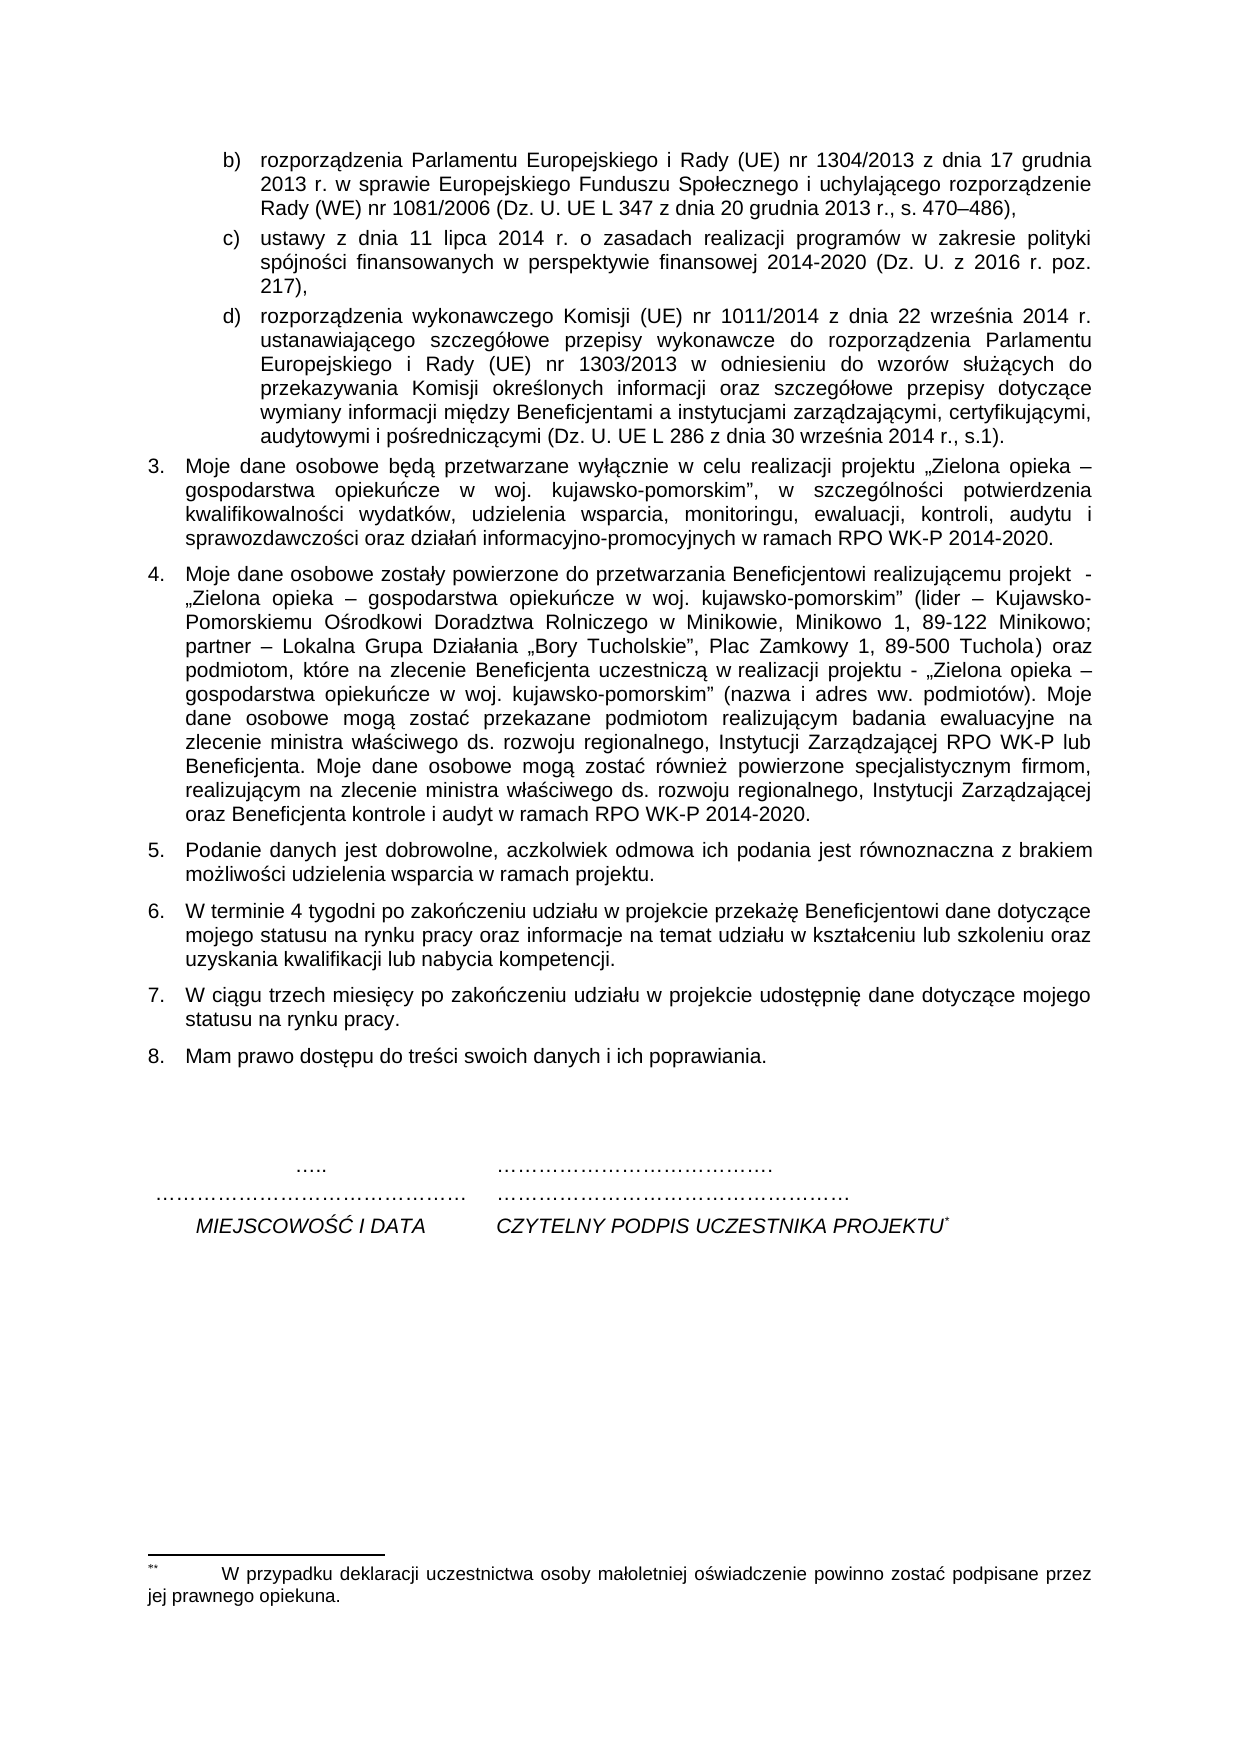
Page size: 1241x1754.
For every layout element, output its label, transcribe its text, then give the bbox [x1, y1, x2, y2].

list W ciągu trzech miesięcy po zakończeniu udziału w projekcie udostępnię dane dotyczące mojego statusu na rynku pracy. [148, 983, 1093, 1031]
table_cell MIEJSCOWOŚĆ I DATA [136, 1214, 485, 1248]
list Podanie danych jest dobrowolne, aczkolwiek odmowa ich podania jest równoznaczna z brakiem możliwości udzielenia wsparcia w ramach projektu. [148, 838, 1093, 886]
table_cell CZYTELNY PODPIS UCZESTNIKA PROJEKTU* [485, 1214, 1104, 1248]
list rozporządzenia Parlamentu Europejskiego i Rady (UE) nr 1304/2013 z dnia 17 grudnia 2013 r. w sprawie Europejskiego Funduszu Społecznego i uchylającego rozporządzenie Rady (WE) nr 1081/2006 (Dz. U. UE L 347 z dnia 20 grudnia 2013 r., s. 470–486), [223, 148, 1093, 219]
list Mam prawo dostępu do treści swoich danych i ich poprawiania. [148, 1043, 1093, 1067]
list Moje dane osobowe będą przetwarzane wyłącznie w celu realizacji projektu „Zielona opieka – gospodarstwa opiekuńcze w woj. kujawsko-pomorskim”, w szczególności potwierdzenia kwalifikowalności wydatków, udzielenia wsparcia, monitoringu, ewaluacji, kontroli, audytu i sprawozdawczości oraz działań informacyjno-promocyjnych w ramach RPO WK-P 2014-2020. [148, 454, 1093, 550]
list Moje dane osobowe zostały powierzone do przetwarzania Beneficjentowi realizującemu projekt - „Zielona opieka – gospodarstwa opiekuńcze w woj. kujawsko-pomorskim” (lider – Kujawsko-Pomorskiemu Ośrodkowi Doradztwa Rolniczego w Minikowie, Minikowo 1, 89-122 Minikowo; partner – Lokalna Grupa Działania „Bory Tucholskie”, Plac Zamkowy 1, 89-500 Tuchola) oraz podmiotom, które na zlecenie Beneficjenta uczestniczą w realizacji projektu - „Zielona opieka – gospodarstwa opiekuńcze w woj. kujawsko-pomorskim” (nazwa i adres ww. podmiotów). Moje dane osobowe mogą zostać przekazane podmiotom realizującym badania ewaluacyjne na zlecenie ministra właściwego ds. rozwoju regionalnego, Instytucji Zarządzającej RPO WK-P lub Beneficjenta. Moje dane osobowe mogą zostać również powierzone specjalistycznym firmom, realizującym na zlecenie ministra właściwego ds. rozwoju regionalnego, Instytucji Zarządzającej oraz Beneficjenta kontrole i audyt w ramach RPO WK-P 2014-2020. [148, 562, 1093, 826]
list ustawy z dnia 11 lipca 2014 r. o zasadach realizacji programów w zakresie polityki spójności finansowanych w perspektywie finansowej 2014-2020 (Dz. U. z 2016 r. poz. 217), [223, 226, 1093, 298]
list W terminie 4 tygodni po zakończeniu udziału w projekcie przekażę Beneficjentowi dane dotyczące mojego statusu na rynku pracy oraz informacje na temat udziału w kształceniu lub szkoleniu oraz uzyskania kwalifikacji lub nabycia kompetencji. [148, 899, 1093, 971]
table_header …..……………………………………… [136, 1153, 485, 1214]
list rozporządzenia wykonawczego Komisji (UE) nr 1011/2014 z dnia 22 września 2014 r. ustanawiającego szczegółowe przepisy wykonawcze do rozporządzenia Parlamentu Europejskiego i Rady (UE) nr 1303/2013 w odniesieniu do wzorów służących do przekazywania Komisji określonych informacji oraz szczegółowe przepisy dotyczące wymiany informacji między Beneficjentami a instytucjami zarządzającymi, certyfikującymi, audytowymi i pośredniczącymi (Dz. U. UE L 286 z dnia 30 września 2014 r., s.1). [223, 304, 1093, 448]
table_header ………………………………….…………………………………………… [485, 1153, 1104, 1214]
